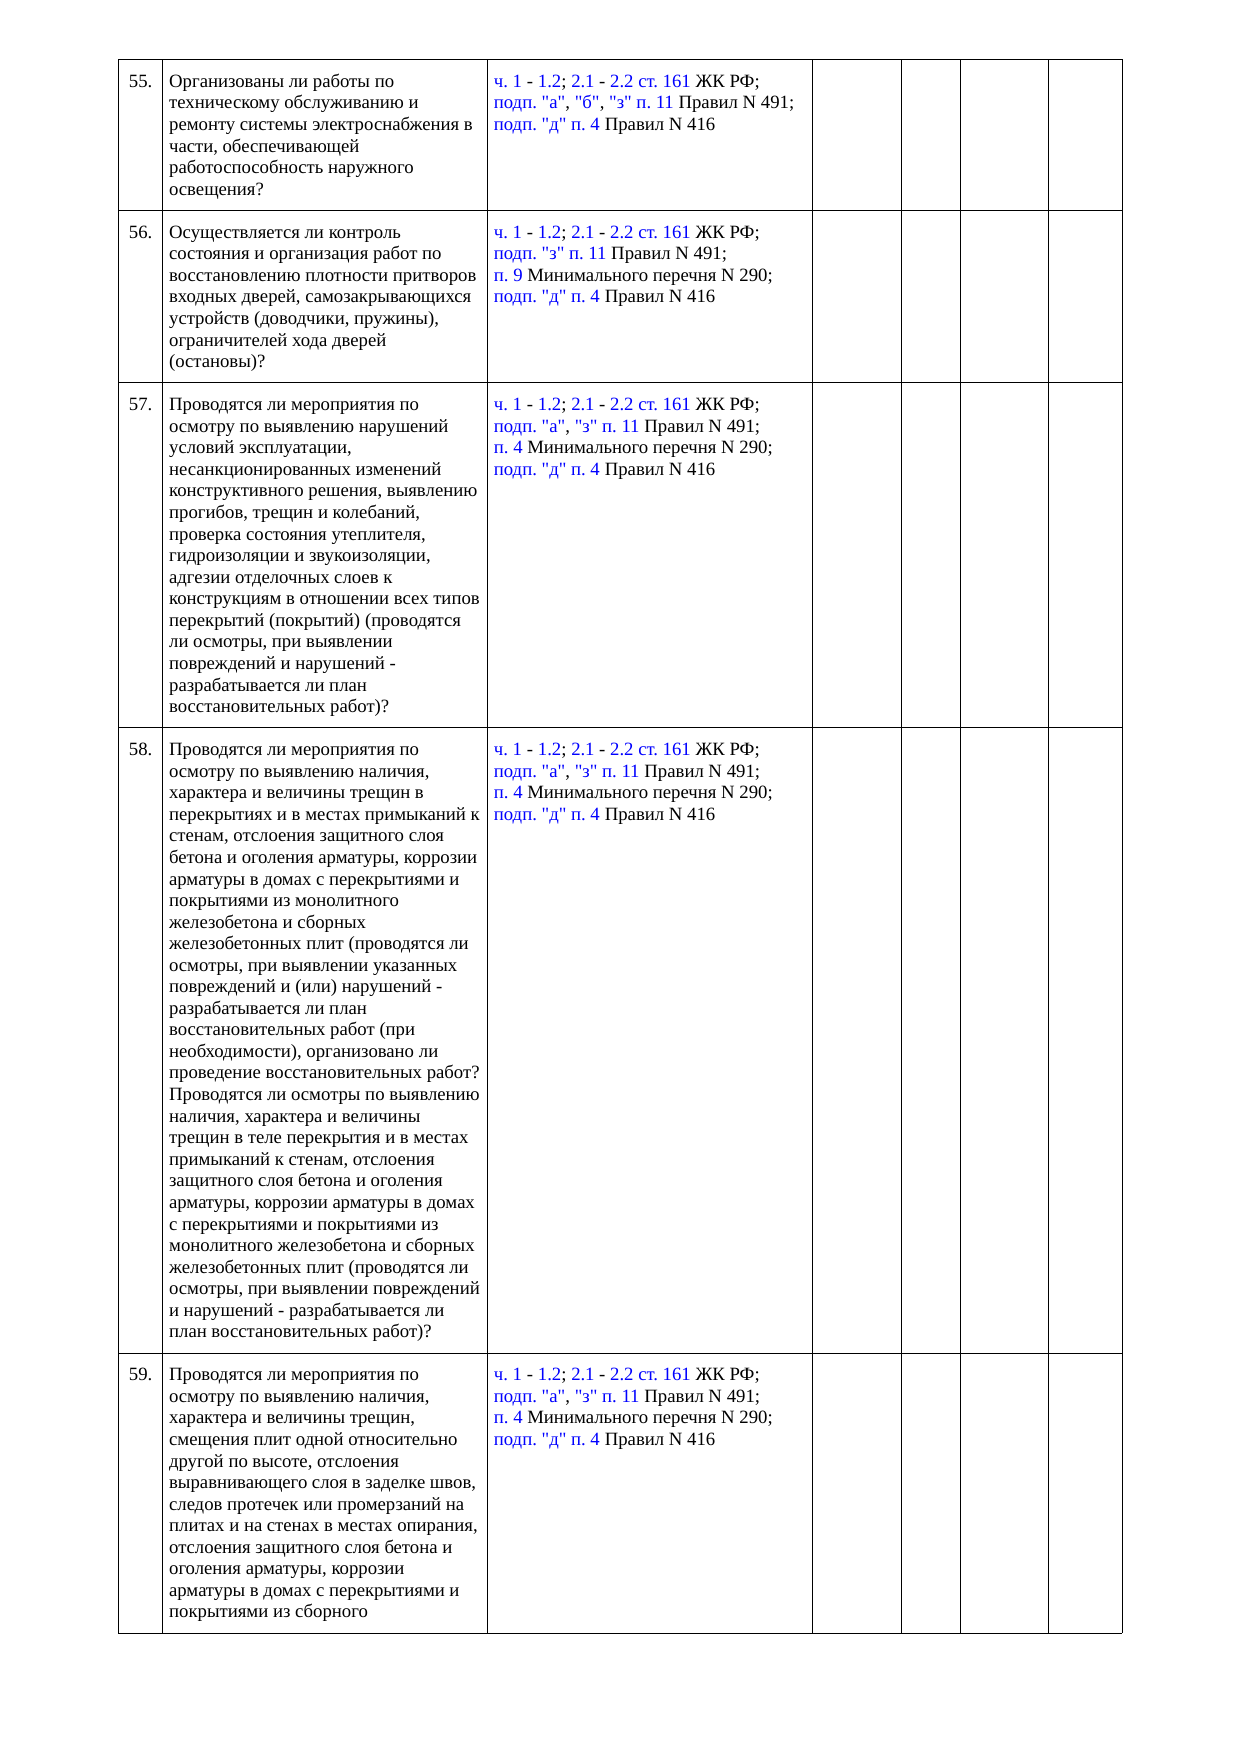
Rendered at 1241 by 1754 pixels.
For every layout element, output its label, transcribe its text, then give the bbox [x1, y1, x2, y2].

table_cell [1049, 211, 1122, 382]
table_cell [961, 211, 1048, 382]
table_cell 58. [119, 728, 162, 1352]
table_cell ч. 1 - 1.2; 2.1 - 2.2 ст. 161 ЖК РФ; подп. "з" п. 11 Правил N 491; п. 9 Минимального перечня N 290; подп. "д" п. 4 Правил N 416 [488, 211, 812, 382]
table_cell [961, 60, 1048, 210]
table_cell [813, 728, 901, 1352]
table_cell [1049, 1354, 1122, 1633]
table_cell [813, 60, 901, 210]
table_cell [1049, 60, 1122, 210]
table_cell [1049, 383, 1122, 727]
table_cell [1049, 728, 1122, 1352]
table_cell [961, 728, 1048, 1352]
table_cell Осуществляется ли контроль состояния и организация работ по восстановлению плотности притворов входных дверей, самозакрывающихся устройств (доводчики, пружины), ограничителей хода дверей (остановы)? [163, 211, 487, 382]
table_cell [813, 383, 901, 727]
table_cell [163, 1354, 487, 1633]
table_cell [902, 211, 960, 382]
table_cell 56. [119, 211, 162, 382]
table_cell [813, 1354, 901, 1633]
table_cell [813, 211, 901, 382]
table_cell [902, 60, 960, 210]
table_cell ч. 1 - 1.2; 2.1 - 2.2 ст. 161 ЖК РФ; подп. "а", "з" п. 11 Правил N 491; п. 4 Минимального перечня N 290; подп. "д" п. 4 Правил N 416 [488, 383, 812, 727]
table_cell Проводятся ли мероприятия по осмотру по выявлению нарушений условий эксплуатации, несанкционированных изменений конструктивного решения, выявлению прогибов, трещин и колебаний, проверка состояния утеплителя, гидроизоляции и звукоизоляции, адгезии отделочных слоев к конструкциям в отношении всех типов перекрытий (покрытий) (проводятся ли осмотры, при выявлении повреждений и нарушений - разрабатывается ли план восстановительных работ)? [163, 383, 487, 727]
table_cell [902, 1354, 960, 1633]
table_cell ч. 1 - 1.2; 2.1 - 2.2 ст. 161 ЖК РФ; подп. "а", "з" п. 11 Правил N 491; п. 4 Минимального перечня N 290; подп. "д" п. 4 Правил N 416 [488, 728, 812, 1352]
table_cell [961, 383, 1048, 727]
table_cell [902, 383, 960, 727]
table_cell [902, 728, 960, 1352]
table_cell Организованы ли работы по техническому обслуживанию и ремонту системы электроснабжения в части, обеспечивающей работоспособность наружного освещения? [163, 60, 487, 210]
table_cell ч. 1 - 1.2; 2.1 - 2.2 ст. 161 ЖК РФ; подп. "а", "б", "з" п. 11 Правил N 491; подп. "д" п. 4 Правил N 416 [488, 60, 812, 210]
table_cell [961, 1354, 1048, 1633]
table_cell 57. [119, 383, 162, 727]
table_cell Проводятся ли мероприятия по осмотру по выявлению наличия, характера и величины трещин в перекрытиях и в местах примыканий к стенам, отслоения защитного слоя бетона и оголения арматуры, коррозии арматуры в домах с перекрытиями и покрытиями из монолитного железобетона и сборных железобетонных плит (проводятся ли осмотры, при выявлении указанных повреждений и (или) нарушений - разрабатывается ли план восстановительных работ (при необходимости), организовано ли проведение восстановительных работ? Проводятся ли осмотры по выявлению наличия, характера и величины трещин в теле перекрытия и в местах примыканий к стенам, отслоения защитного слоя бетона и оголения арматуры, коррозии арматуры в домах с перекрытиями и покрытиями из монолитного железобетона и сборных железобетонных плит (проводятся ли осмотры, при выявлении повреждений и нарушений - разрабатывается ли план восстановительных работ)? [163, 728, 487, 1352]
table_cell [488, 1354, 812, 1633]
table_cell 59. [119, 1354, 162, 1633]
table_cell 55. [119, 60, 162, 210]
